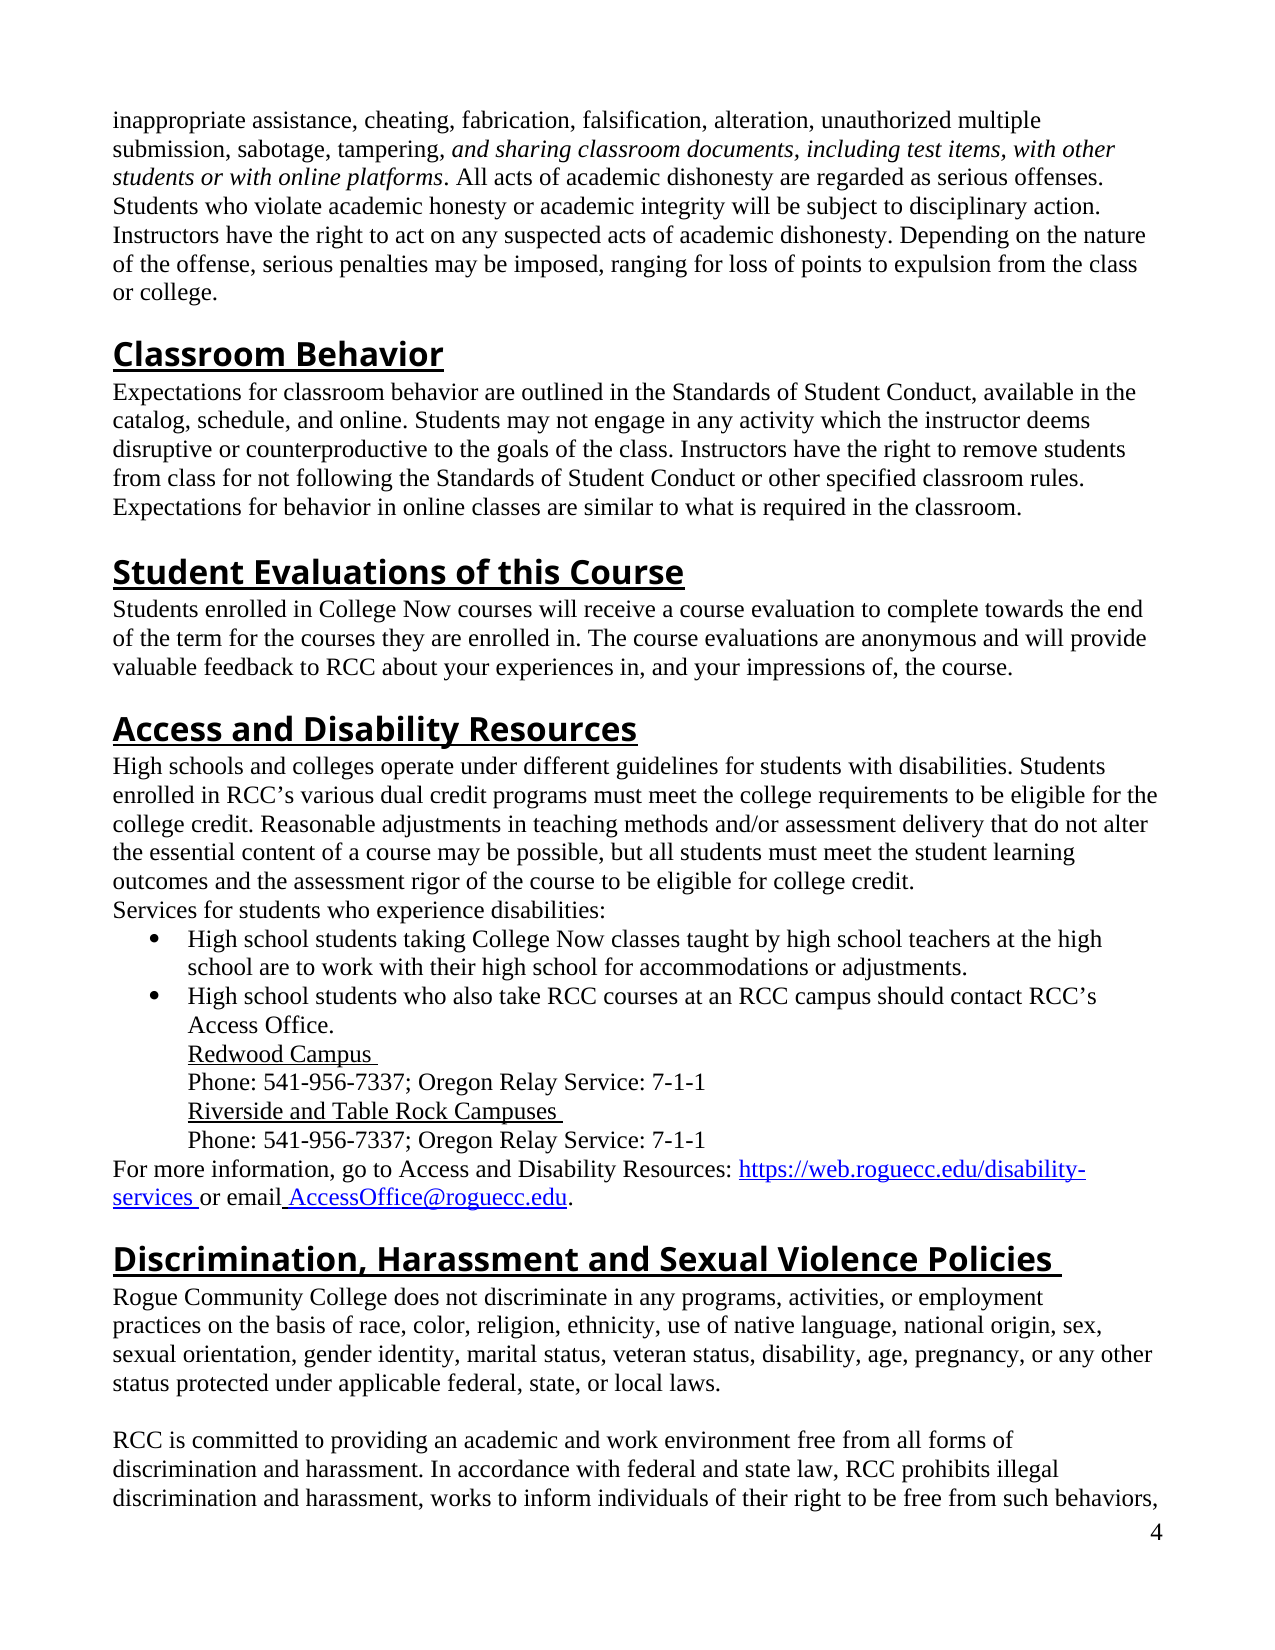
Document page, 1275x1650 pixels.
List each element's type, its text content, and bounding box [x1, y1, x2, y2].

text Services for students who experience disabilities: [112, 895, 1162, 924]
text Expectations for classroom behavior are outlined in the Standards of Student Conduct, available in the catalog, schedule, and online. Students may not engage in any activity which the instructor deems disruptive or counterproductive to the goals of the class. Instructors have the right to remove students from class for not following the Standards of Student Conduct or other specified classroom rules. Expectations for behavior in online classes are similar to what is required in the classroom. [112, 377, 1162, 520]
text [112, 1425, 1162, 1512]
subtitle Discrimination, Harassment and Sexual Violence Policies [112, 1236, 1162, 1282]
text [112, 105, 1162, 306]
text Student Evaluations of this Course Students enrolled in College Now courses will receive a course evaluation to complete towards the end of the term for the courses they are enrolled in. The course evaluations are anonymous and will provide valuable feedback to RCC about your experiences in, and your impressions of, the course. [112, 549, 1162, 681]
text Riverside and Table Rock Campuses [112, 1096, 1162, 1125]
text Phone: 541-956-7337; Oregon Relay Service: 7-1-1 [112, 1125, 1162, 1154]
list High school students who also take RCC courses at an RCC campus should contact RCC’s Access Office. [150, 981, 1162, 1039]
text For more information, go to Access and Disability Resources: https://web.roguecc.edu/disability-services or email AccessOffice@roguecc.edu. [112, 1154, 1162, 1211]
text High schools and colleges operate under different guidelines for students with disabilities. Students enrolled in RCC’s various dual credit programs must meet the college requirements to be eligible for the college credit. Reasonable adjustments in teaching methods and/or assessment delivery that do not alter the essential content of a course may be possible, but all students must meet the student learning outcomes and the assessment rigor of the course to be eligible for college credit. [112, 751, 1162, 895]
subtitle Classroom Behavior [112, 331, 1162, 377]
list Redwood Campus [187, 1039, 1162, 1067]
subtitle Access and Disability Resources [112, 706, 1162, 751]
text Phone: 541-956-7337; Oregon Relay Service: 7-1-1 [112, 1067, 1162, 1096]
text Rogue Community College does not discriminate in any programs, activities, or employment practices on the basis of race, color, religion, ethnicity, use of native language, national origin, sex, sexual orientation, gender identity, marital status, veteran status, disability, age, pregnancy, or any other status protected under applicable federal, state, or local laws. [112, 1282, 1162, 1397]
list High school students taking College Now classes taught by high school teachers at the high school are to work with their high school for accommodations or adjustments. [150, 924, 1162, 981]
